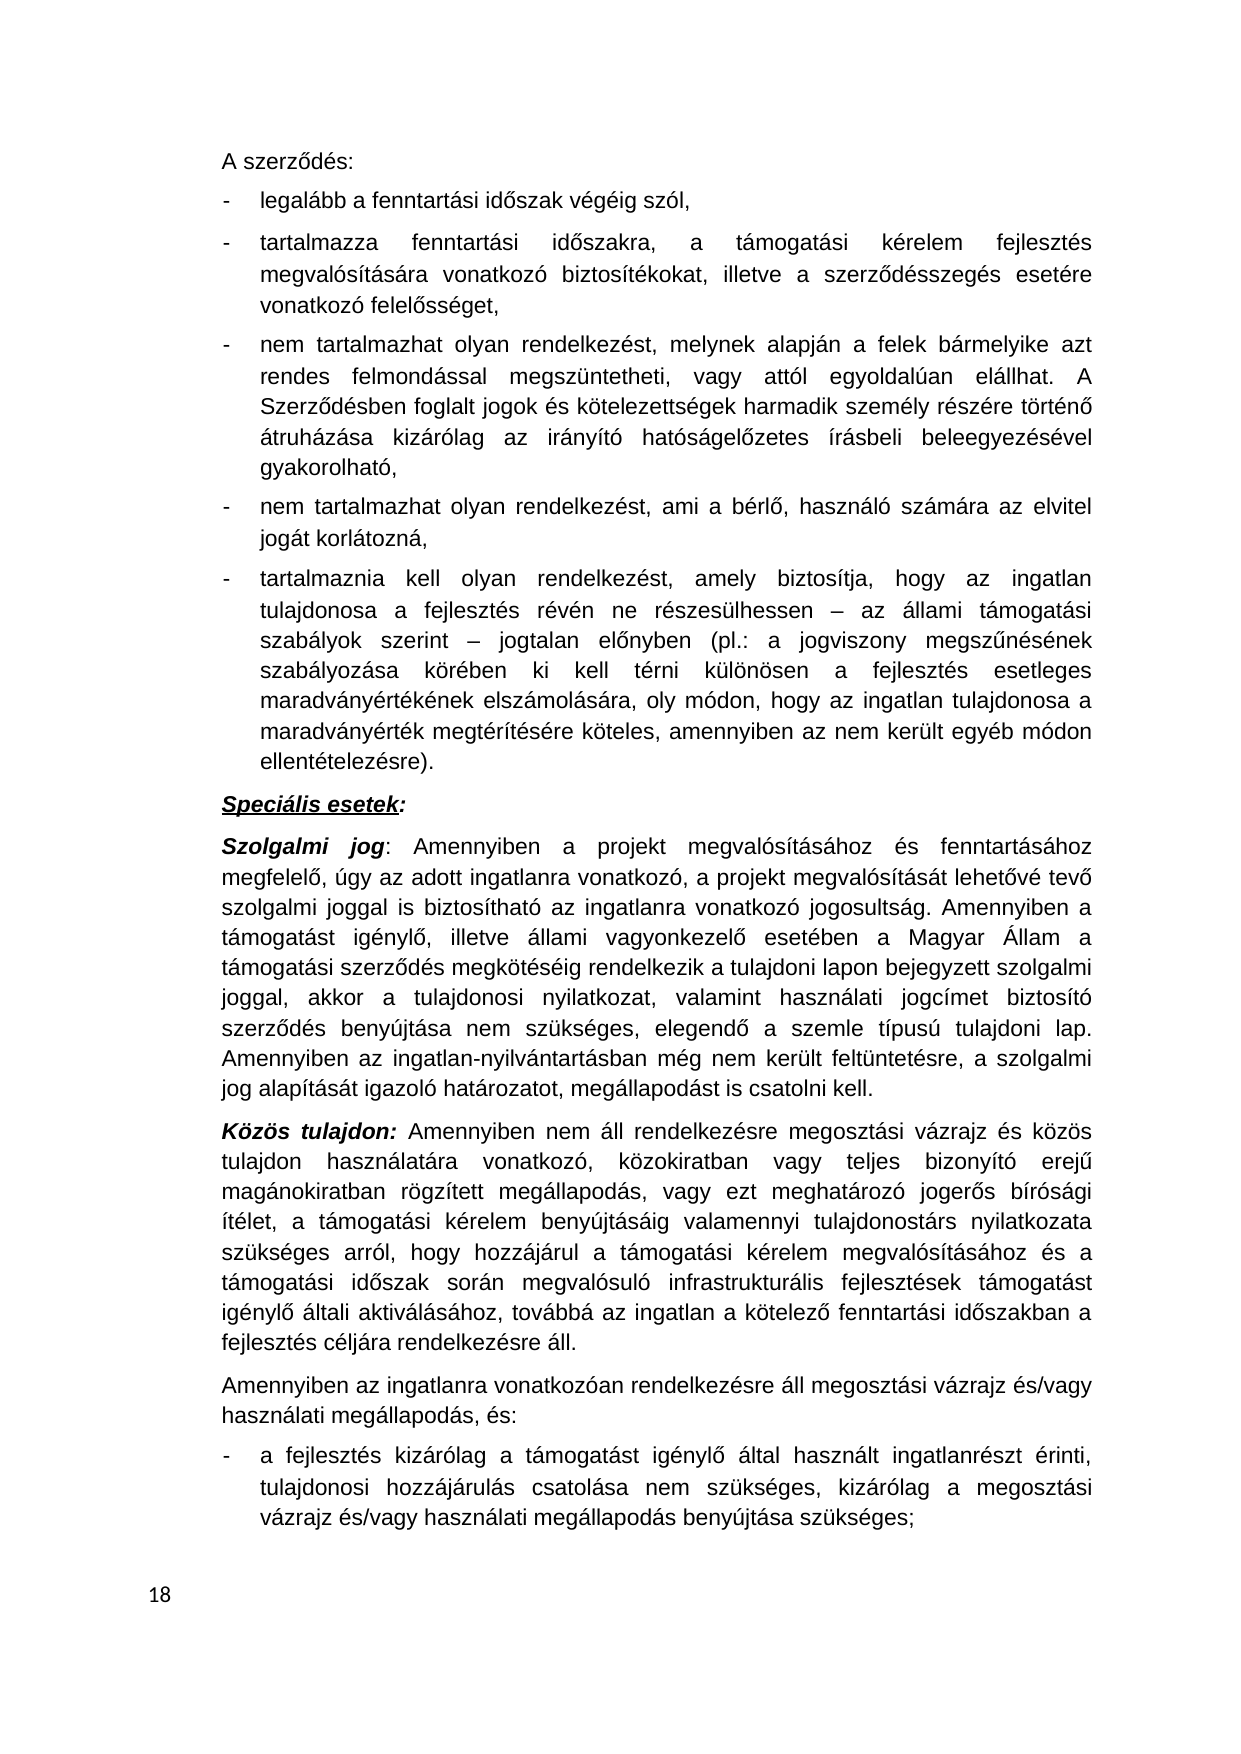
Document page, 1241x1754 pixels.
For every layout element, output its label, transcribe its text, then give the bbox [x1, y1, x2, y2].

list a fejlesztés kizárólag a támogatást igénylő által használt ingatlanrészt érinti, tulajdonosi hozzájárulás csatolása nem szükséges, kizárólag a megosztási vázrajz és/vagy használati megállapodás benyújtása szükséges; [223, 1438, 1093, 1530]
text Amennyiben az ingatlanra vonatkozóan rendelkezésre áll megosztási vázrajz és/vagy használati megállapodás, és: [221, 1372, 1093, 1428]
text Speciális esetek: [221, 791, 1093, 817]
text Közös tulajdon: Amennyiben nem áll rendelkezésre megosztási vázrajz és közös tulajdon használatára vonatkozó, közokiratban vagy teljes bizonyító erejű magánokiratban rögzített megállapodás, vagy ezt meghatározó jogerős bírósági ítélet, a támogatási kérelem benyújtásáig valamennyi tulajdonostárs nyilatkozata szükséges arról, hogy hozzájárul a támogatási kérelem megvalósításához és a támogatási időszak során megvalósuló infrastrukturális fejlesztések támogatást igénylő általi aktiválásához, továbbá az ingatlan a kötelező fenntartási időszakban a fejlesztés céljára rendelkezésre áll. [221, 1118, 1093, 1356]
list nem tartalmazhat olyan rendelkezést, melynek alapján a felek bármelyike azt rendes felmondással megszüntetheti, vagy attól egyoldalúan elállhat. A Szerződésben foglalt jogok és kötelezettségek harmadik személy részére történő átruházása kizárólag az irányító hatóságelőzetes írásbeli beleegyezésével gyakorolható, [223, 328, 1093, 480]
list nem tartalmazhat olyan rendelkezést, ami a bérlő, használó számára az elvitel jogát korlátozná, [223, 490, 1093, 552]
list tartalmaznia kell olyan rendelkezést, amely biztosítja, hogy az ingatlan tulajdonosa a fejlesztés révén ne részesülhessen – az állami támogatási szabályok szerint – jogtalan előnyben (pl.: a jogviszony megszűnésének szabályozása körében ki kell térni különösen a fejlesztés esetleges maradványértékének elszámolására, oly módon, hogy az ingatlan tulajdonosa a maradványérték megtérítésére köteles, amennyiben az nem került egyéb módon ellentételezésre). [223, 562, 1093, 774]
list legalább a fenntartási időszak végéig szól, [223, 184, 1093, 215]
text A szerződés: [221, 148, 1093, 174]
text Szolgalmi jog: Amennyiben a projekt megvalósításához és fenntartásához megfelelő, úgy az adott ingatlanra vonatkozó, a projekt megvalósítását lehetővé tevő szolgalmi joggal is biztosítható az ingatlanra vonatkozó jogosultság. Amennyiben a támogatást igénylő, illetve állami vagyonkezelő esetében a Magyar Állam a támogatási szerződés megkötéséig rendelkezik a tulajdoni lapon bejegyzett szolgalmi joggal, akkor a tulajdonosi nyilatkozat, valamint használati jogcímet biztosító szerződés benyújtása nem szükséges, elegendő a szemle típusú tulajdoni lap. Amennyiben az ingatlan-nyilvántartásban még nem került feltüntetésre, a szolgalmi jog alapítását igazoló határozatot, megállapodást is csatolni kell. [221, 833, 1093, 1101]
list tartalmazza fenntartási időszakra, a támogatási kérelem fejlesztés megvalósítására vonatkozó biztosítékokat, illetve a szerződésszegés esetére vonatkozó felelősséget, [223, 226, 1093, 318]
